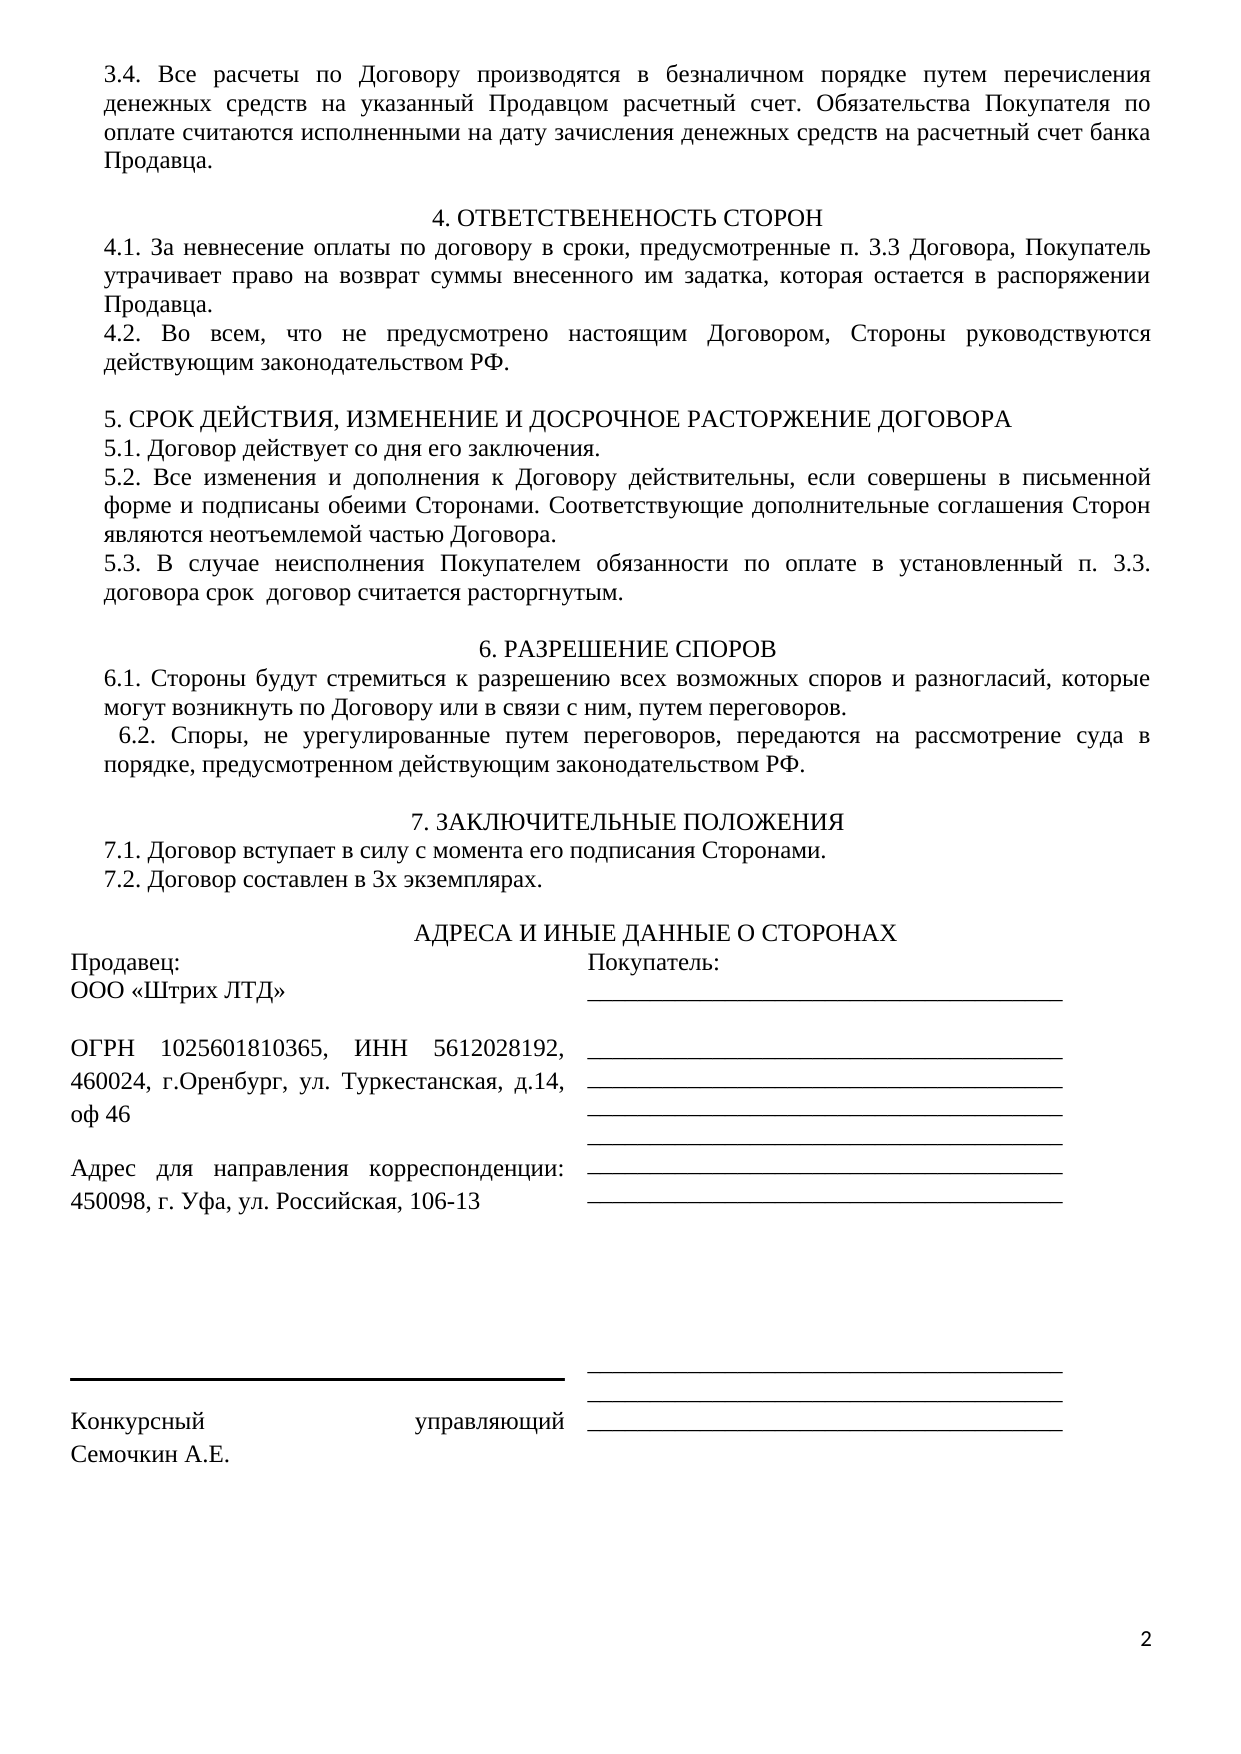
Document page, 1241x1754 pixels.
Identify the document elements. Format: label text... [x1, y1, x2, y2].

table_header Продавец: [59, 947, 576, 975]
table_cell ООО «Штрих ЛТД» [59, 975, 576, 1033]
text АДРЕСА И ИНЫЕ ДАННЫЕ О СТОРОНАХ [103, 918, 1152, 947]
text 5.3. В случае неисполнения Покупателем обязанности по оплате в установленный п. 3.3. договора срок договор считается расторгнутым. [103, 548, 1152, 605]
table_cell ______________________________________ ______________________________________ ______________________________________ ______________________________________ ______________________________________ ______________________________________ [576, 1033, 1078, 1347]
table_cell ______________________________________ [576, 975, 1078, 1033]
table_cell ______________________________________ ______________________________________ ______________________________________ [576, 1348, 1078, 1493]
table_header Покупатель: [576, 947, 1078, 975]
table_cell Конкурсный управляющий Семочкин А.Е. [59, 1348, 576, 1493]
text 4.2. Во всем, что не предусмотрено настоящим Договором, Стороны руководствуются действующим законодательством РФ. [103, 318, 1152, 375]
text 3.4. Все расчеты по Договору производятся в безналичном порядке путем перечисления денежных средств на указанный Продавцом расчетный счет. Обязательства Покупателя по оплате считаются исполненными на дату зачисления денежных средств на расчетный счет банка Продавца. [103, 59, 1152, 174]
text 7.1. Договор вступает в силу с момента его подписания Сторонами. [103, 835, 1152, 864]
text 5.2. Все изменения и дополнения к Договору действительны, если совершены в письменной форме и подписаны обеими Сторонами. Соответствующие дополнительные соглашения Сторон являются неотъемлемой частью Договора. [103, 462, 1152, 548]
text 5.1. Договор действует со дня его заключения. [103, 433, 1152, 462]
text 4. ОТВЕТСТВЕНЕНОСТЬ СТОРОН [103, 203, 1152, 232]
text 7.2. Договор составлен в 3х экземплярах. [103, 864, 1152, 893]
text 6.2. Споры, не урегулированные путем переговоров, передаются на рассмотрение суда в порядке, предусмотренном действующим законодательством РФ. [103, 720, 1152, 778]
text 6.1. Стороны будут стремиться к разрешению всех возможных споров и разногласий, которые могут возникнуть по Договору или в связи с ним, путем переговоров. [103, 663, 1152, 720]
table_cell ОГРН 1025601810365, ИНН 5612028192, 460024, г.Оренбург, ул. Туркестанская, д.14, оф 46 Адрес для направления корреспонденции: 450098, г. Уфа, ул. Российская, 106-13 [59, 1033, 576, 1347]
text 6. РАЗРЕШЕНИЕ СПОРОВ [103, 634, 1152, 663]
text 5. СРОК ДЕЙСТВИЯ, ИЗМЕНЕНИЕ И ДОСРОЧНОЕ РАСТОРЖЕНИЕ ДОГОВОРА [103, 404, 1152, 433]
text 7. ЗАКЛЮЧИТЕЛЬНЫЕ ПОЛОЖЕНИЯ [103, 807, 1152, 835]
text 4.1. За невнесение оплаты по договору в сроки, предусмотренные п. 3.3 Договора, Покупатель утрачивает право на возврат суммы внесенного им задатка, которая остается в распоряжении Продавца. [103, 232, 1152, 318]
